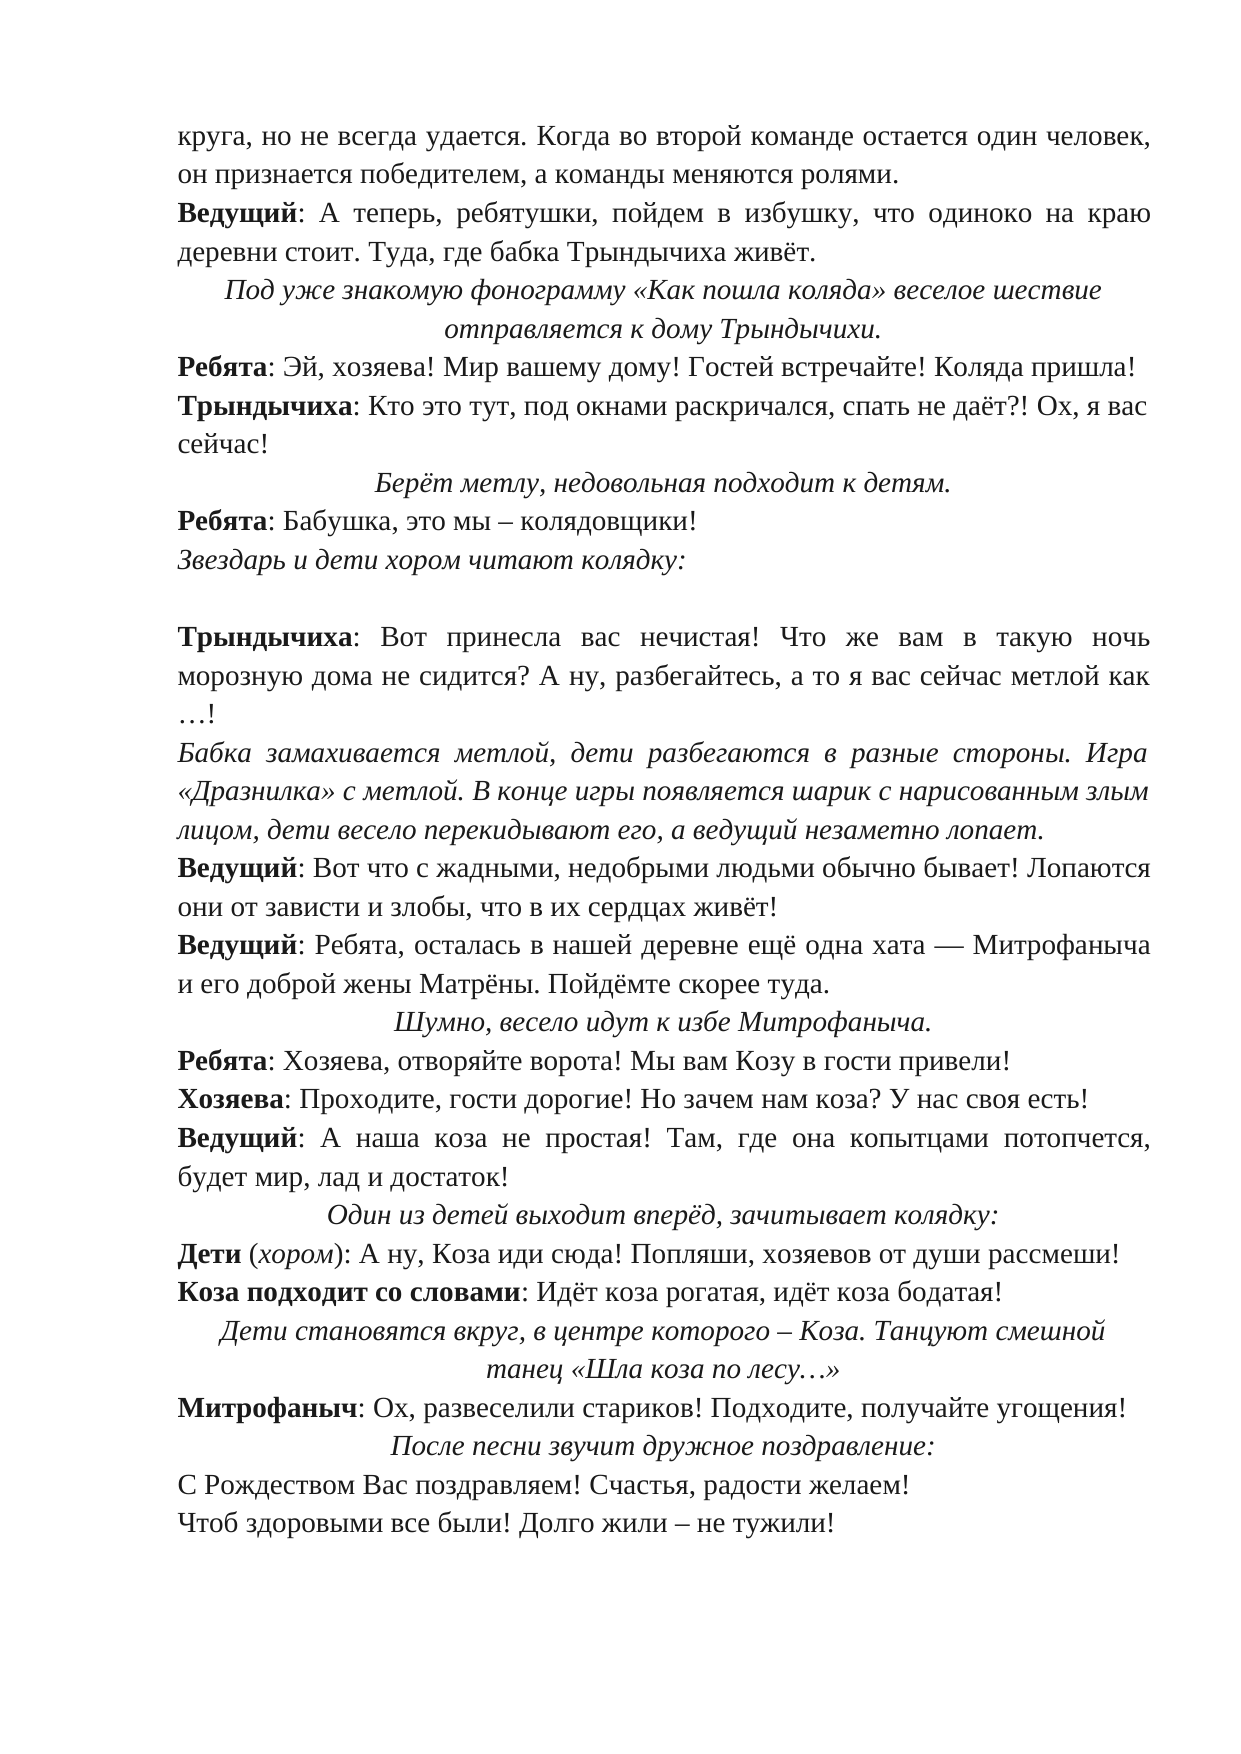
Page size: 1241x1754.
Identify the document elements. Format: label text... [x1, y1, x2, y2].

text Ведущий: А теперь, ребятушки, пойдем в избушку, что одиноко на краю деревни стоит. Туда, где бабка Трындычиха живёт. [177, 195, 1152, 267]
text Дети становятся вкруг, в центре которого – Коза. Танцуют смешной [177, 1313, 1152, 1346]
text Трындычиха: Кто это тут, под окнами раскричался, спать не даёт?! Ох, я вас [177, 388, 1152, 421]
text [177, 118, 1152, 190]
text Ведущий: Вот что с жадными, недобрыми людьми обычно бывает! Лопаются они от зависти и злобы, что в их сердцах живёт! [177, 850, 1152, 922]
text С Рождеством Вас поздравляем! Счастья, радости желаем! [177, 1467, 1152, 1501]
text Берёт метлу, недовольная подходит к детям. [177, 465, 1152, 498]
text Ребята: Эй, хозяева! Мир вашему дому! Гостей встречайте! Коляда пришла! [177, 349, 1152, 383]
text Бабка замахивается метлой, дети разбегаются в разные стороны. Игра «Дразнилка» с метлой. В конце игры появляется шарик с нарисованным злым лицом, дети весело перекидывают его, а ведущий незаметно лопает. [177, 735, 1152, 845]
text Чтоб здоровыми все были! Долго жили – не тужили! [177, 1506, 1152, 1539]
text Ребята: Бабушка, это мы – колядовщики! [177, 503, 1152, 537]
text Звездарь и дети хором читают колядку: [177, 542, 1152, 576]
text Хозяева: Проходите, гости дорогие! Но зачем нам коза? У нас своя есть! [177, 1082, 1152, 1115]
text Трындычиха: Вот принесла вас нечистая! Что же вам в такую ночь морозную дома не сидится? А ну, разбегайтесь, а то я вас сейчас метлой как …! [177, 619, 1152, 730]
text Шумно, весело идут к избе Митрофаныча. [177, 1004, 1152, 1038]
text Ребята: Хозяева, отворяйте ворота! Мы вам Козу в гости привели! [177, 1043, 1152, 1077]
text отправляется к дому Трындычихи. [177, 311, 1152, 344]
text Коза подходит со словами: Идёт коза рогатая, идёт коза бодатая! [177, 1274, 1152, 1308]
text После песни звучит дружное поздравление: [177, 1428, 1152, 1462]
text Митрофаныч: Ох, развеселили стариков! Подходите, получайте угощения! [177, 1390, 1152, 1423]
text сейчас! [177, 426, 1152, 460]
text Дети (хором): А ну, Коза иди сюда! Попляши, хозяевов от души рассмеши! [177, 1236, 1152, 1269]
text Под уже знакомую фонограмму «Как пошла коляда» веселое шествие [177, 272, 1152, 306]
text Ведущий: Ребята, осталась в нашей деревне ещё одна хата — Митрофаныча и его доброй жены Матрёны. Пойдёмте скорее туда. [177, 927, 1152, 999]
text Ведущий: А наша коза не простая! Там, где она копытцами потопчется, будет мир, лад и достаток! [177, 1120, 1152, 1192]
text танец «Шла коза по лесу…» [177, 1351, 1152, 1385]
text Один из детей выходит вперёд, зачитывает колядку: [177, 1197, 1152, 1231]
